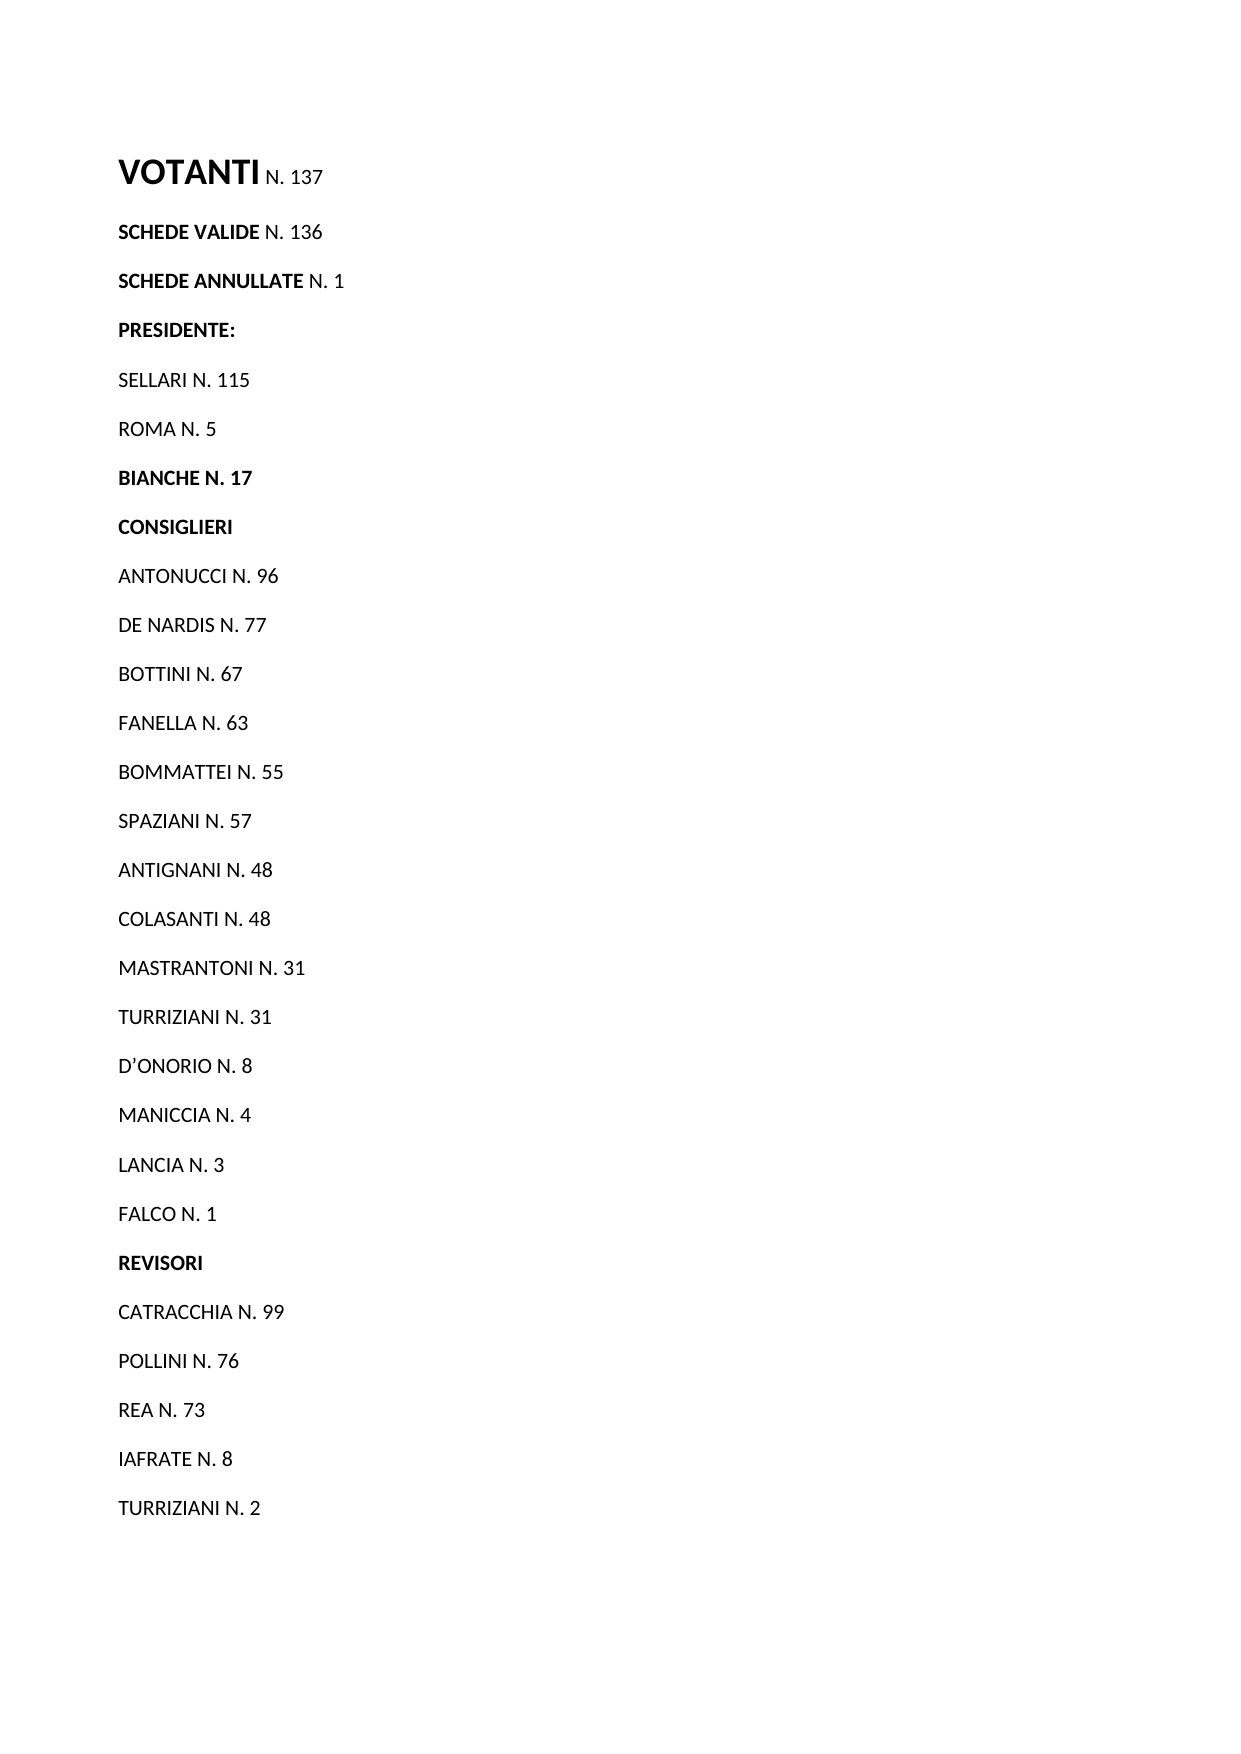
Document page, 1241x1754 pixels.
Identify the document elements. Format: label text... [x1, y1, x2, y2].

text ANTIGNANI N. 48 [118, 856, 1122, 883]
text TURRIZIANI N. 2 [118, 1494, 1122, 1521]
text LANCIA N. 3 [118, 1151, 1122, 1177]
text SCHEDE VALIDE N. 136 [118, 218, 1122, 245]
text PRESIDENTE: [118, 317, 1122, 343]
text REVISORI [118, 1249, 1122, 1276]
text SPAZIANI N. 57 [118, 807, 1122, 834]
text IAFRATE N. 8 [118, 1445, 1122, 1472]
text ANTONUCCI N. 96 [118, 562, 1122, 589]
text D’ONORIO N. 8 [118, 1053, 1122, 1079]
text MASTRANTONI N. 31 [118, 954, 1122, 981]
text CATRACCHIA N. 99 [118, 1298, 1122, 1324]
text CONSIGLIERI [118, 513, 1122, 539]
text VOTANTI N. 137 [118, 148, 1122, 193]
text FANELLA N. 63 [118, 709, 1122, 736]
text SCHEDE ANNULLATE N. 1 [118, 268, 1122, 294]
text TURRIZIANI N. 31 [118, 1003, 1122, 1030]
text ROMA N. 5 [118, 415, 1122, 441]
text SELLARI N. 115 [118, 366, 1122, 392]
text COLASANTI N. 48 [118, 905, 1122, 932]
text POLLINI N. 76 [118, 1347, 1122, 1374]
text BOTTINI N. 67 [118, 660, 1122, 687]
text MANICCIA N. 4 [118, 1102, 1122, 1128]
text BIANCHE N. 17 [118, 464, 1122, 491]
text REA N. 73 [118, 1396, 1122, 1423]
text BOMMATTEI N. 55 [118, 758, 1122, 785]
text FALCO N. 1 [118, 1200, 1122, 1226]
text DE NARDIS N. 77 [118, 611, 1122, 638]
